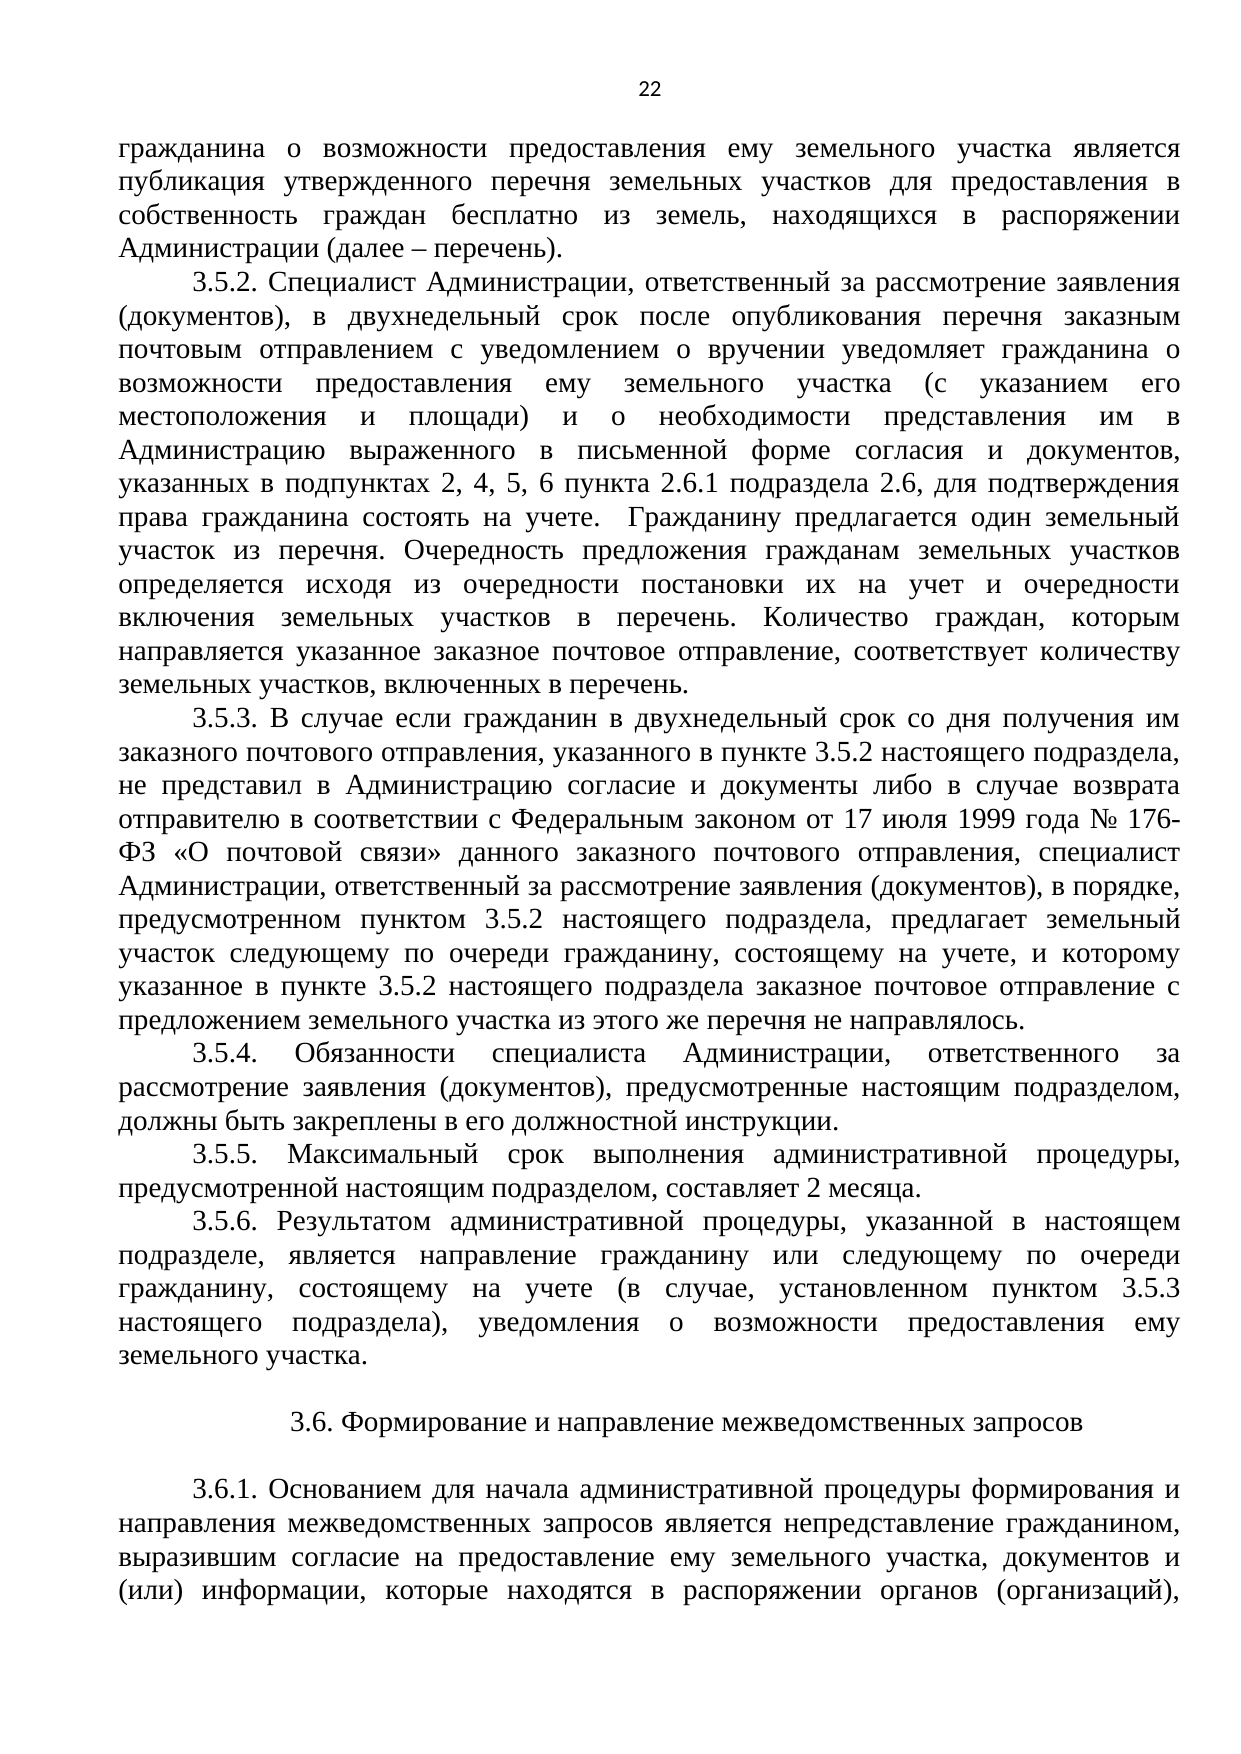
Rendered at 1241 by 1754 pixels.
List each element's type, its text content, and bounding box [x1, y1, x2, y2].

text 3.5.4. Обязанности специалиста Администрации, ответственного за рассмотрение заявления (документов), предусмотренные настоящим подразделом, должны быть закреплены в его должностной инструкции. [118, 1036, 1181, 1136]
text 3.6. Формирование и направление межведомственных запросов [118, 1404, 1181, 1438]
text 3.5.6. Результатом административной процедуры, указанной в настоящем подразделе, является направление гражданину или следующему по очереди гражданину, состоящему на учете (в случае, установленном пунктом 3.5.3 настоящего подраздела), уведомления о возможности предоставления ему земельного участка. [118, 1203, 1181, 1371]
text 3.5.2. Специалист Администрации, ответственный за рассмотрение заявления (документов), в двухнедельный срок после опубликования перечня заказным почтовым отправлением с уведомлением о вручении уведомляет гражданина о возможности предоставления ему земельного участка (с указанием его местоположения и площади) и о необходимости представления им в Администрацию выраженного в письменной форме согласия и документов, указанных в подпунктах 2, 4, 5, 6 пункта 2.6.1 подраздела 2.6, для подтверждения права гражданина состоять на учете. Гражданину предлагается один земельный участок из перечня. Очередность предложения гражданам земельных участков определяется исходя из очередности постановки их на учет и очередности включения земельных участков в перечень. Количество граждан, которым направляется указанное заказное почтовое отправление, соответствует количеству земельных участков, включенных в перечень. [118, 264, 1181, 700]
text 3.5.3. В случае если гражданин в двухнедельный срок со дня получения им заказного почтового отправления, указанного в пункте 3.5.2 настоящего подраздела, не представил в Администрацию согласие и документы либо в случае возврата отправителю в соответствии с Федеральным законом от 17 июля 1999 года № 176-ФЗ «О почтовой связи» данного заказного почтового отправления, специалист Администрации, ответственный за рассмотрение заявления (документов), в порядке, предусмотренном пунктом 3.5.2 настоящего подраздела, предлагает земельный участок следующему по очереди гражданину, состоящему на учете, и которому указанное в пункте 3.5.2 настоящего подраздела заказное почтовое отправление с предложением земельного участка из этого же перечня не направлялось. [118, 700, 1181, 1036]
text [118, 1472, 1181, 1606]
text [118, 130, 1181, 264]
text 3.5.5. Максимальный срок выполнения административной процедуры, предусмотренной настоящим подразделом, составляет 2 месяца. [118, 1136, 1181, 1203]
